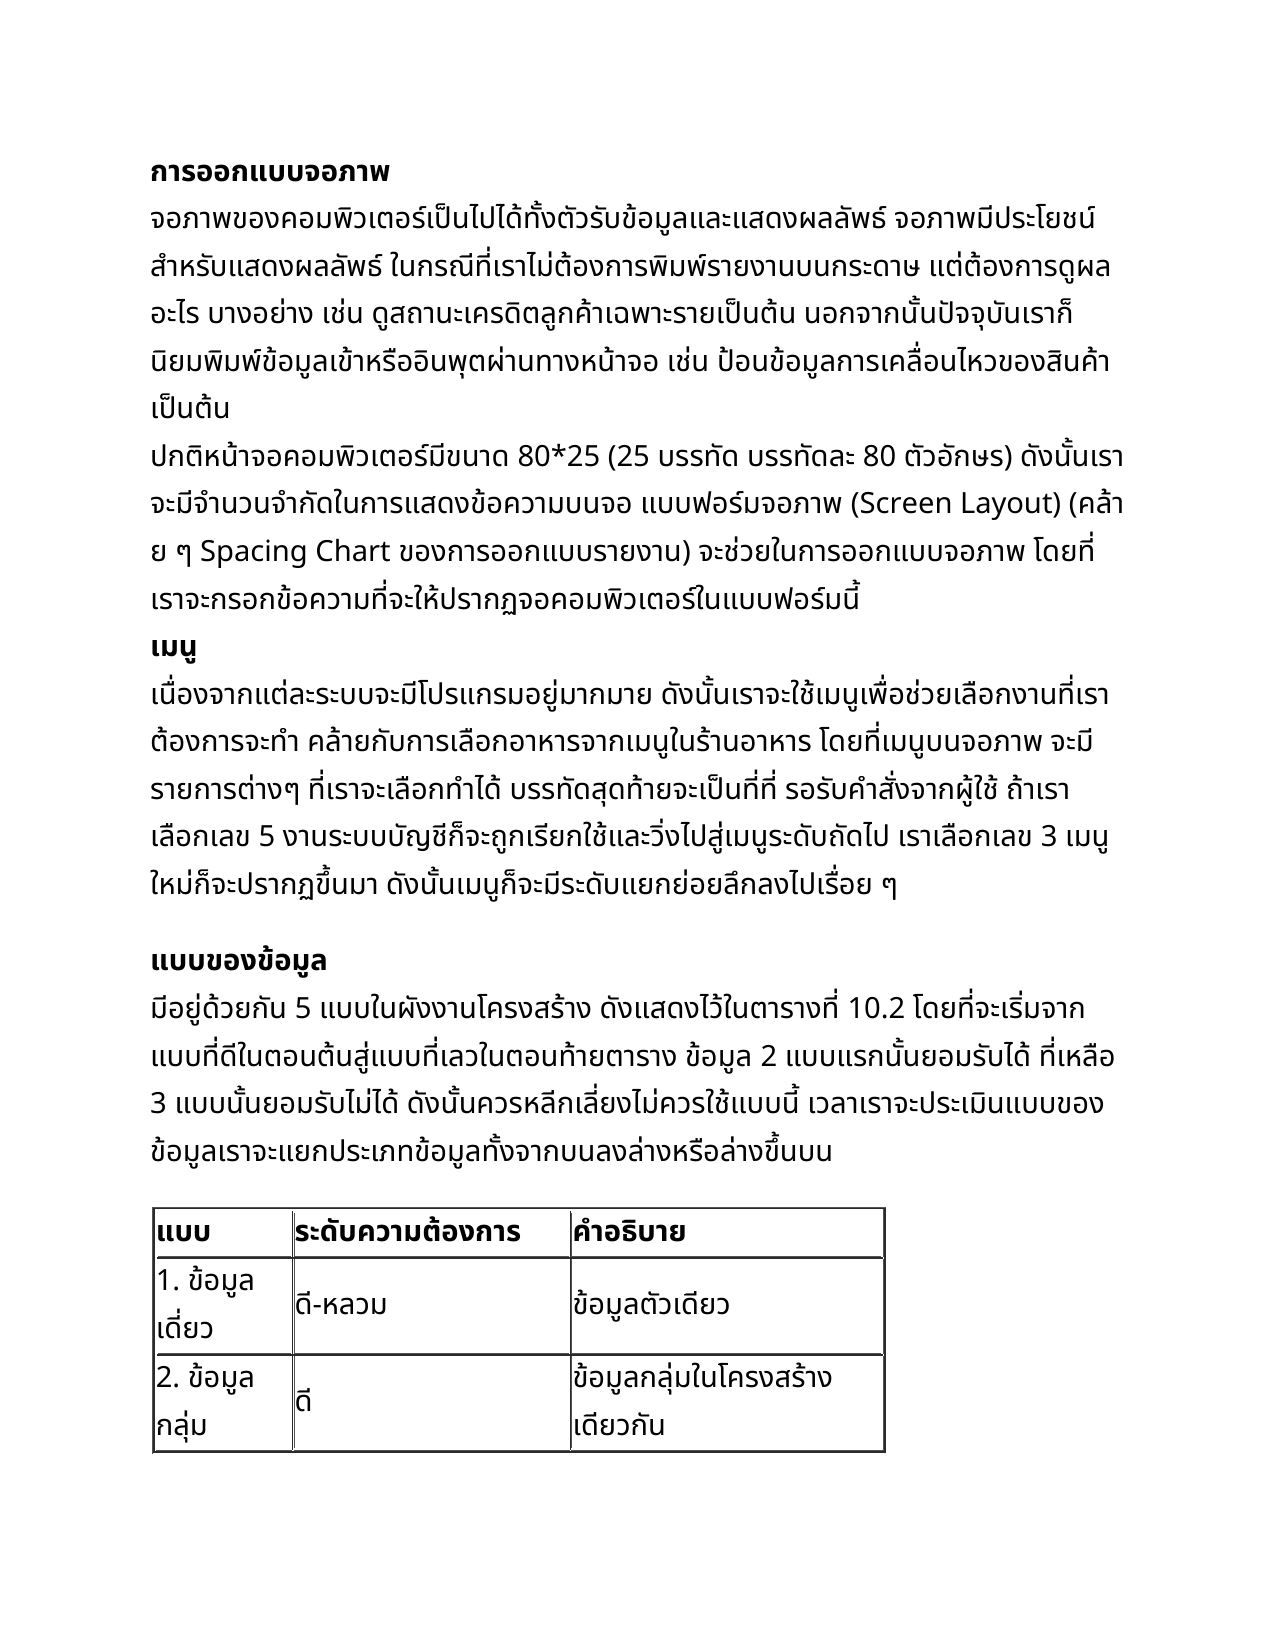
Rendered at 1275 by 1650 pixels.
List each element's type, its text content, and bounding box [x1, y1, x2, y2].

text เมนู เนื่องจากแต่ละระบบจะมีโปรแกรมอยู่มากมาย ดังนั้นเราจะใช้เมนูเพื่อช่วยเลือกงานที่เราต้องการจะทำ คล้ายกับการเลือกอาหารจากเมนูในร้านอาหาร โดยที่เมนูบนจอภาพ จะมีรายการต่างๆ ที่เราจะเลือกทำได้ บรรทัดสุดท้ายจะเป็นที่ที่ รอรับคำสั่งจากผู้ใช้ ถ้าเราเลือกเลข 5 งานระบบบัญชีก็จะถูกเรียกใช้และวิ่งไปสู่เมนูระดับถัดไป เราเลือกเลข 3 เมนูใหม่ก็จะปรากฏขึ้นมา ดังนั้นเมนูก็จะมีระดับแยกย่อยลึกลงไปเรื่อย ๆ [150, 626, 1125, 938]
text การออกแบบจอภาพ จอภาพของคอมพิวเตอร์เป็นไปได้ทั้งตัวรับข้อมูลและแสดงผลลัพธ์ จอภาพมีประโยชน์สำหรับแสดงผลลัพธ์ ในกรณีที่เราไม่ต้องการพิมพ์รายงานบนกระดาษ แต่ต้องการดูผลอะไร บางอย่าง เช่น ดูสถานะเครดิตลูกค้าเฉพาะรายเป็นต้น นอกจากนั้นปัจจุบันเราก็นิยมพิมพ์ข้อมูลเข้าหรืออินพุตผ่านทางหน้าจอ เช่น ป้อนข้อมูลการเคลื่อนไหวของสินค้าเป็นต้น ปกติหน้าจอคอมพิวเตอร์มีขนาด 80*25 (25 บรรทัด บรรทัดละ 80 ตัวอักษร) ดังนั้นเราจะมีจำนวนจำกัดในการแสดงข้อความบนจอ แบบฟอร์มจอภาพ (Screen Layout) (คล้าย ๆ Spacing Chart ของการออกแบบรายงาน) จะช่วยในการออกแบบจอภาพ โดยที่เราจะกรอกข้อความที่จะให้ปรากฏจอคอมพิวเตอร์ในแบบฟอร์มนี้ [150, 150, 1125, 622]
table_cell ข้อมูลกลุ่มในโครงสร้างเดียวกัน [571, 1356, 883, 1450]
table_cell 1. ข้อมูลเดี่ยว [155, 1256, 291, 1353]
table_cell ข้อมูลตัวเดียว [572, 1259, 883, 1353]
table_cell 2. ข้อมูลกลุ่ม [155, 1353, 292, 1450]
table_header แบบ [156, 1209, 293, 1256]
table_header คำอธิบาย [571, 1210, 883, 1256]
table_cell ดี [293, 1357, 570, 1450]
table_header ระดับความต้องการ [293, 1209, 571, 1256]
table_cell ดี-หลวม [295, 1260, 569, 1353]
text แบบของข้อมูล มีอยู่ด้วยกัน 5 แบบในผังงานโครงสร้าง ดังแสดงไว้ในตารางที่ 10.2 โดยที่จะเริ่มจากแบบที่ดีในตอนต้นสู่แบบที่เลวในตอนท้ายตาราง ข้อมูล 2 แบบแรกนั้นยอมรับได้ ที่เหลือ 3 แบบนั้นยอมรับไม่ได้ ดังนั้นควรหลีกเลี่ยงไม่ควรใช้แบบนี้ เวลาเราจะประเมินแบบของข้อมูลเราจะแยกประเภทข้อมูลทั้งจากบนลงล่างหรือล่างขึ้นบน [150, 940, 1125, 1205]
